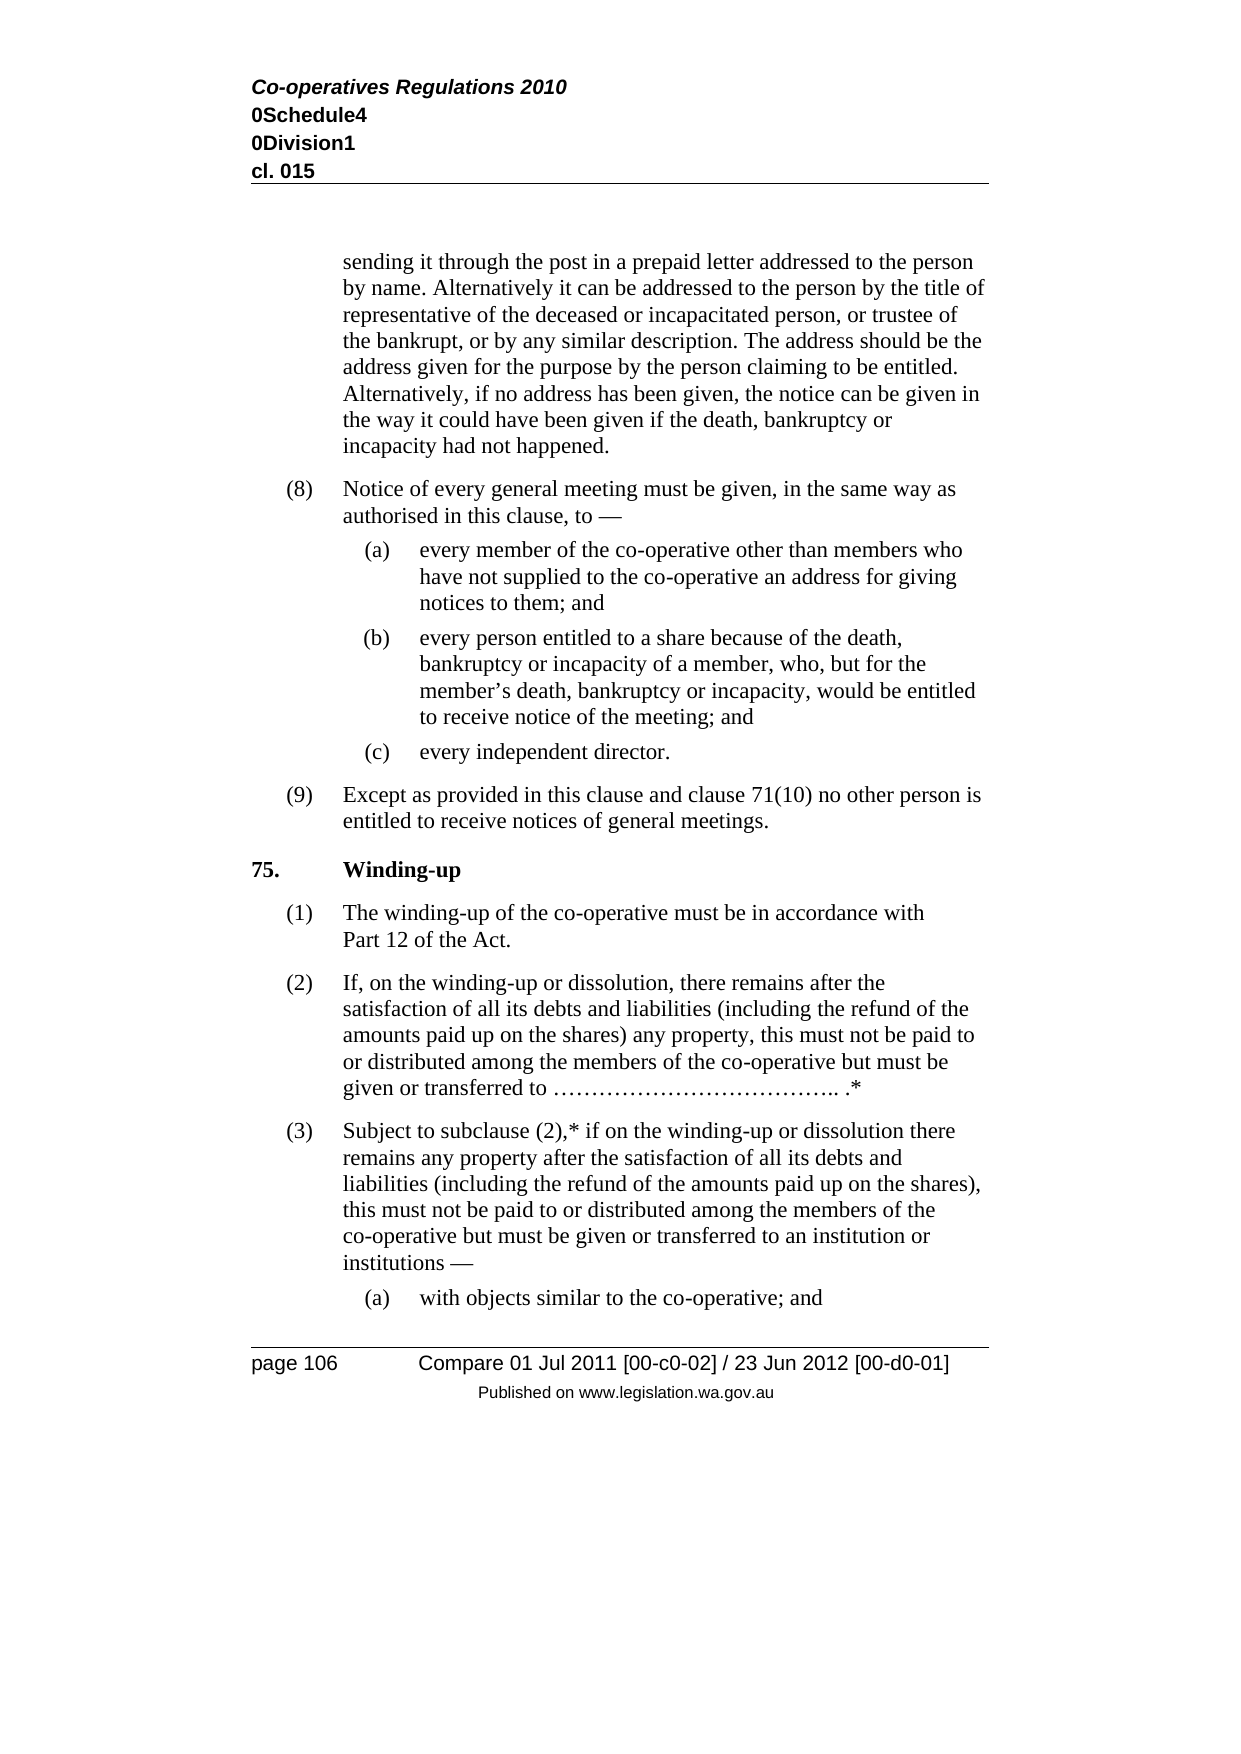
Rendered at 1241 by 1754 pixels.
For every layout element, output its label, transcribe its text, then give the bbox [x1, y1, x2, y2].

subtitle 75. Winding-up [251, 856, 989, 883]
text (2) If, on the winding-up or dissolution, there remains after the satisfaction of all its debts and liabilities (including the refund of the amounts paid up on the shares) any property, this must not be paid to or distributed among the members of the co-operative but must be given or transferred to ……………………………….. .* [251, 969, 989, 1101]
text (3) Subject to subclause (2),* if on the winding-up or dissolution there remains any property after the satisfaction of all its debts and liabilities (including the refund of the amounts paid up on the shares), this must not be paid to or distributed among the members of the co-operative but must be given or transferred to an institution or institutions — [251, 1117, 989, 1275]
text (1) The winding-up of the co-operative must be in accordance with Part 12 of the Act. [251, 899, 989, 952]
text (b) every person entitled to a share because of the death, bankruptcy or incapacity of a member, who, but for the member’s death, bankruptcy or incapacity, would be entitled to receive notice of the meeting; and [251, 624, 989, 729]
text (a) every member of the co-operative other than members who have not supplied to the co-operative an address for giving notices to them; and [251, 537, 989, 616]
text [251, 248, 989, 459]
text (a) with objects similar to the co-operative; and [251, 1284, 989, 1310]
text (c) every independent director. [251, 738, 989, 764]
text (8) Notice of every general meeting must be given, in the same way as authorised in this clause, to — [251, 476, 989, 528]
text (9) Except as provided in this clause and clause 71(10) no other person is entitled to receive notices of general meetings. [251, 781, 989, 833]
